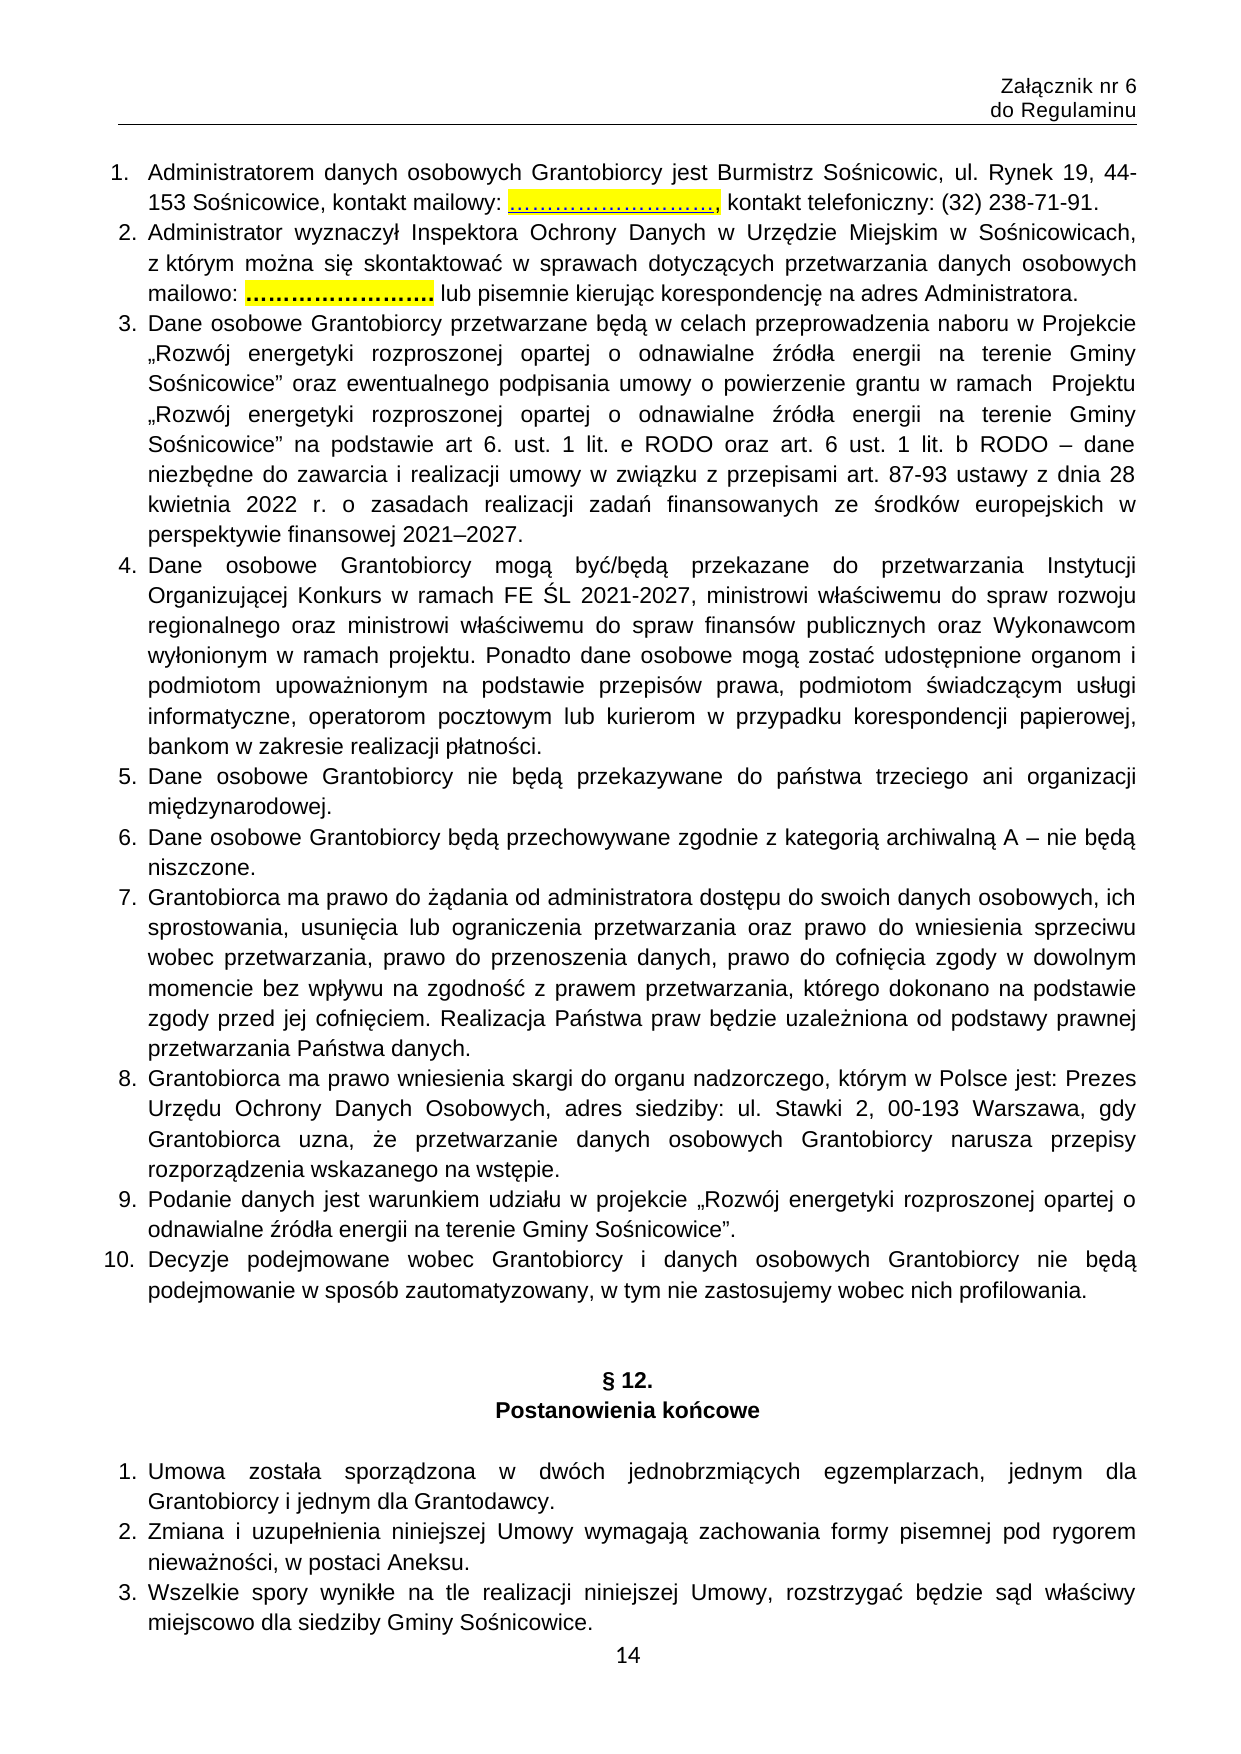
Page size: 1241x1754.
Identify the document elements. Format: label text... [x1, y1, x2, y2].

list Dane osobowe Grantobiorcy przetwarzane będą w celach przeprowadzenia naboru w Projekcie „Rozwój energetyki rozproszonej opartej o odnawialne źródła energii na terenie Gminy Sośnicowice” oraz ewentualnego podpisania umowy o powierzenie grantu w ramach Projektu „Rozwój energetyki rozproszonej opartej o odnawialne źródła energii na terenie Gminy Sośnicowice” na podstawie art 6. ust. 1 lit. e RODO oraz art. 6 ust. 1 lit. b RODO – dane niezbędne do zawarcia i realizacji umowy w związku z przepisami art. 87-93 ustawy z dnia 28 kwietnia 2022 r. o zasadach realizacji zadań finansowanych ze środków europejskich w perspektywie finansowej 2021–2027. [118, 310, 1137, 548]
list Zmiana i uzupełnienia niniejszej Umowy wymagają zachowania formy pisemnej pod rygorem nieważności, w postaci Aneksu. [118, 1518, 1137, 1575]
list Dane osobowe Grantobiorcy nie będą przekazywane do państwa trzeciego ani organizacji międzynarodowej. [118, 763, 1137, 819]
list Dane osobowe Grantobiorcy będą przechowywane zgodnie z kategorią archiwalną A – nie będą niszczone. [118, 823, 1137, 880]
list Podanie danych jest warunkiem udziału w projekcie „Rozwój energetyki rozproszonej opartej o odnawialne źródła energii na terenie Gminy Sośnicowice”. [118, 1186, 1137, 1242]
list Administrator wyznaczył Inspektora Ochrony Danych w Urzędzie Miejskim w Sośnicowicach, z którym można się skontaktować w sprawach dotyczących przetwarzania danych osobowych mailowo: ……………………. lub pisemnie kierując korespondencję na adres Administratora. [118, 219, 1137, 306]
list Dane osobowe Grantobiorcy mogą być/będą przekazane do przetwarzania Instytucji Organizującej Konkurs w ramach FE ŚL 2021-2027, ministrowi właściwemu do spraw rozwoju regionalnego oraz ministrowi właściwemu do spraw finansów publicznych oraz Wykonawcom wyłonionym w ramach projektu. Ponadto dane osobowe mogą zostać udostępnione organom i podmiotom upoważnionym na podstawie przepisów prawa, podmiotom świadczącym usługi informatyczne, operatorom pocztowym lub kurierom w przypadku korespondencji papierowej, bankom w zakresie realizacji płatności. [118, 552, 1137, 759]
list Umowa została sporządzona w dwóch jednobrzmiących egzemplarzach, jednym dla Grantobiorcy i jednym dla Grantodawcy. [118, 1458, 1137, 1514]
list Grantobiorca ma prawo wniesienia skargi do organu nadzorczego, którym w Polsce jest: Prezes Urzędu Ochrony Danych Osobowych, adres siedziby: ul. Stawki 2, 00-193 Warszawa, gdy Grantobiorca uzna, że przetwarzanie danych osobowych Grantobiorcy narusza przepisy rozporządzenia wskazanego na wstępie. [118, 1065, 1137, 1182]
list Decyzje podejmowane wobec Grantobiorcy i danych osobowych Grantobiorcy nie będą podejmowanie w sposób zautomatyzowany, w tym nie zastosujemy wobec nich profilowania. [103, 1246, 1137, 1303]
text § 12. [118, 1367, 1137, 1393]
list Administratorem danych osobowych Grantobiorcy jest Burmistrz Sośnicowic, ul. Rynek 19, 44-153 Sośnicowice, kontakt mailowy: ………………………, kontakt telefoniczny: (32) 238-71-91. [110, 159, 1137, 215]
list Wszelkie spory wynikłe na tle realizacji niniejszej Umowy, rozstrzygać będzie sąd właściwy miejscowo dla siedziby Gminy Sośnicowice. [118, 1579, 1137, 1635]
list Grantobiorca ma prawo do żądania od administratora dostępu do swoich danych osobowych, ich sprostowania, usunięcia lub ograniczenia przetwarzania oraz prawo do wniesienia sprzeciwu wobec przetwarzania, prawo do przenoszenia danych, prawo do cofnięcia zgody w dowolnym momencie bez wpływu na zgodność z prawem przetwarzania, którego dokonano na podstawie zgody przed jej cofnięciem. Realizacja Państwa praw będzie uzależniona od podstawy prawnej przetwarzania Państwa danych. [118, 884, 1137, 1061]
text Postanowienia końcowe [118, 1397, 1137, 1424]
